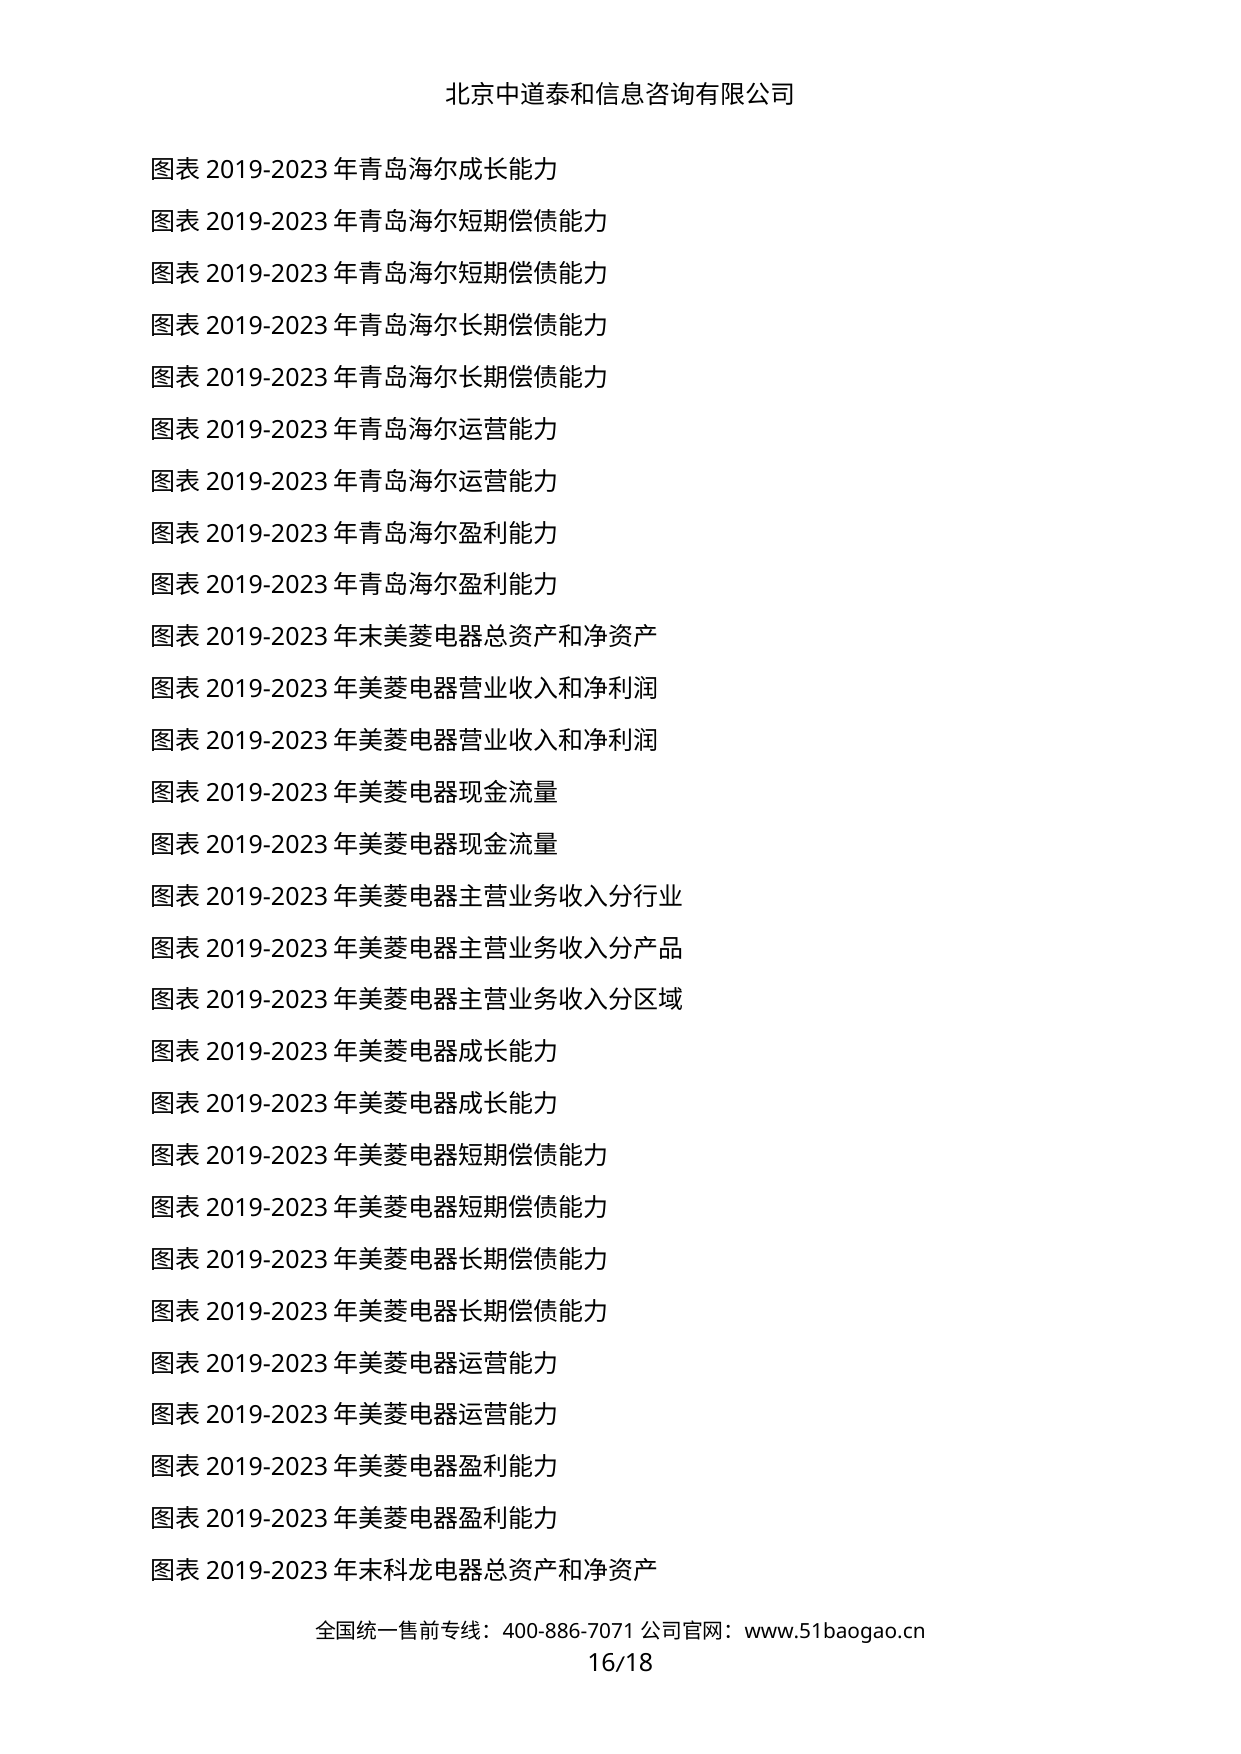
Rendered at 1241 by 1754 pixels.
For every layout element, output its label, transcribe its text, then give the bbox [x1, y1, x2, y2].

text 图表 2019-2023年末美菱电器总资产和净资产 [150, 617, 1090, 653]
text 图表 2019-2023年青岛海尔运营能力 [150, 461, 1090, 497]
text 图表 2019-2023年末科龙电器总资产和净资产 [150, 1551, 1090, 1587]
text 图表 2019-2023年青岛海尔短期偿债能力 [150, 202, 1090, 238]
text 图表 2019-2023年美菱电器运营能力 [150, 1343, 1090, 1379]
text 图表 2019-2023年美菱电器主营业务收入分区域 [150, 980, 1090, 1016]
text 图表 2019-2023年美菱电器盈利能力 [150, 1447, 1090, 1483]
text 图表 2019-2023年美菱电器营业收入和净利润 [150, 669, 1090, 705]
text 图表 2019-2023年美菱电器现金流量 [150, 772, 1090, 809]
text 图表 2019-2023年青岛海尔盈利能力 [150, 513, 1090, 549]
text 图表 2019-2023年美菱电器营业收入和净利润 [150, 721, 1090, 757]
text 图表 2019-2023年美菱电器长期偿债能力 [150, 1291, 1090, 1327]
text 图表 2019-2023年美菱电器成长能力 [150, 1032, 1090, 1068]
text 图表 2019-2023年青岛海尔长期偿债能力 [150, 357, 1090, 394]
text 图表 2019-2023年青岛海尔盈利能力 [150, 565, 1090, 601]
text 图表 2019-2023年美菱电器现金流量 [150, 824, 1090, 861]
text 图表 2019-2023年美菱电器长期偿债能力 [150, 1239, 1090, 1276]
text 图表 2019-2023年青岛海尔运营能力 [150, 409, 1090, 446]
text 图表 2019-2023年美菱电器主营业务收入分行业 [150, 876, 1090, 912]
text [150, 150, 1090, 186]
text 图表 2019-2023年青岛海尔长期偿债能力 [150, 306, 1090, 342]
text 图表 2019-2023年美菱电器运营能力 [150, 1395, 1090, 1431]
text 图表 2019-2023年青岛海尔短期偿债能力 [150, 254, 1090, 290]
text 图表 2019-2023年美菱电器成长能力 [150, 1084, 1090, 1120]
text 图表 2019-2023年美菱电器短期偿债能力 [150, 1136, 1090, 1172]
text 图表 2019-2023年美菱电器盈利能力 [150, 1499, 1090, 1535]
text 图表 2019-2023年美菱电器短期偿债能力 [150, 1187, 1090, 1224]
text 图表 2019-2023年美菱电器主营业务收入分产品 [150, 928, 1090, 964]
